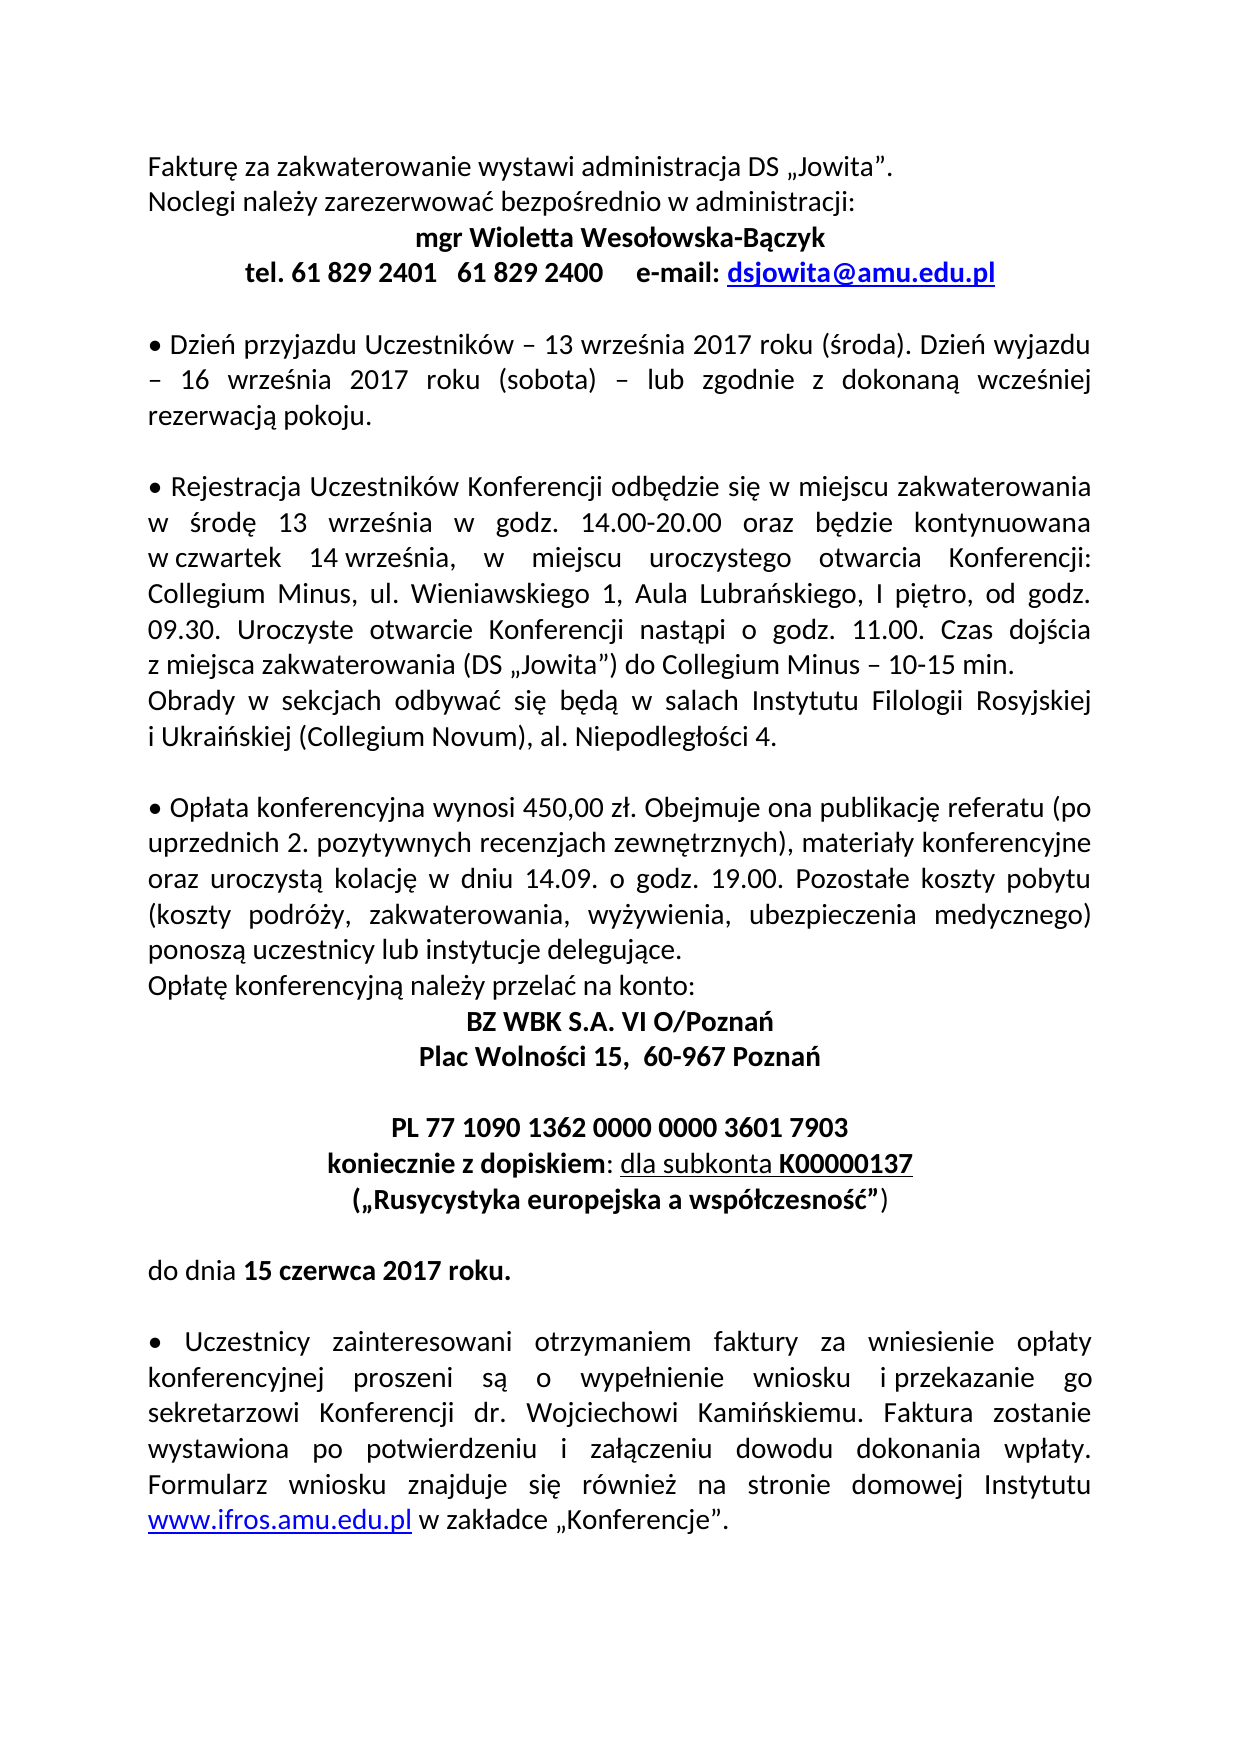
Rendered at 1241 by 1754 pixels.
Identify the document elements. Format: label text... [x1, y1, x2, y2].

text Plac Wolności 15, 60-967 Poznań [148, 1038, 1093, 1074]
text mgr Wioletta Wesołowska-Bączyk [148, 219, 1093, 254]
text („Rusycystyka europejska a współczesność”) [148, 1181, 1093, 1216]
text • Opłata konferencyjna wynosi 450,00 zł. Obejmuje ona publikację referatu (po uprzednich 2. pozytywnych recenzjach zewnętrznych), materiały konferencyjne oraz uroczystą kolację w dniu 14.09. o godz. 19.00. Pozostałe koszty pobytu (koszty podróży, zakwaterowania, wyżywienia, ubezpieczenia medycznego) ponoszą uczestnicy lub instytucje delegujące. [148, 789, 1093, 967]
text BZ WBK S.A. VI O/Poznań [148, 1003, 1093, 1038]
text • Dzień przyjazdu Uczestników – 13 września 2017 roku (środa). Dzień wyjazdu – 16 września 2017 roku (sobota) – lub zgodnie z dokonaną wcześniej rezerwacją pokoju. [148, 326, 1093, 433]
text koniecznie z dopiskiem: dla subkonta K00000137 [148, 1145, 1093, 1181]
text Fakturę za zakwaterowanie wystawi administracja DS „Jowita”. [148, 148, 1093, 183]
text do dnia 15 czerwca 2017 roku. [148, 1252, 1093, 1288]
text • Uczestnicy zainteresowani otrzymaniem faktury za wniesienie opłaty konferencyjnej proszeni są o wypełnienie wniosku i przekazanie go sekretarzowi Konferencji dr. Wojciechowi Kamińskiemu. Faktura zostanie wystawiona po potwierdzeniu i załączeniu dowodu dokonania wpłaty. Formularz wniosku znajduje się również na stronie domowej Instytutu www.ifros.amu.edu.pl w zakładce „Konferencje”. [148, 1323, 1093, 1537]
text Obrady w sekcjach odbywać się będą w salach Instytutu Filologii Rosyjskiej i Ukraińskiej (Collegium Novum), al. Niepodległości 4. [148, 682, 1093, 753]
text PL 77 1090 1362 0000 0000 3601 7903 [148, 1109, 1093, 1145]
text tel. 61 829 2401 61 829 2400 e-mail: dsjowita@amu.edu.pl [148, 254, 1093, 290]
text Noclegi należy zarezerwować bezpośrednio w administracji: [148, 183, 1093, 219]
text Opłatę konferencyjną należy przelać na konto: [148, 967, 1093, 1003]
text • Rejestracja Uczestników Konferencji odbędzie się w miejscu zakwaterowania w środę 13 września w godz. 14.00-20.00 oraz będzie kontynuowana w czwartek 14 września, w miejscu uroczystego otwarcia Konferencji: Collegium Minus, ul. Wieniawskiego 1, Aula Lubrańskiego, I piętro, od godz. 09.30. Uroczyste otwarcie Konferencji nastąpi o godz. 11.00. Czas dojścia z miejsca zakwaterowania (DS „Jowita”) do Collegium Minus – 10-15 min. [148, 468, 1093, 682]
